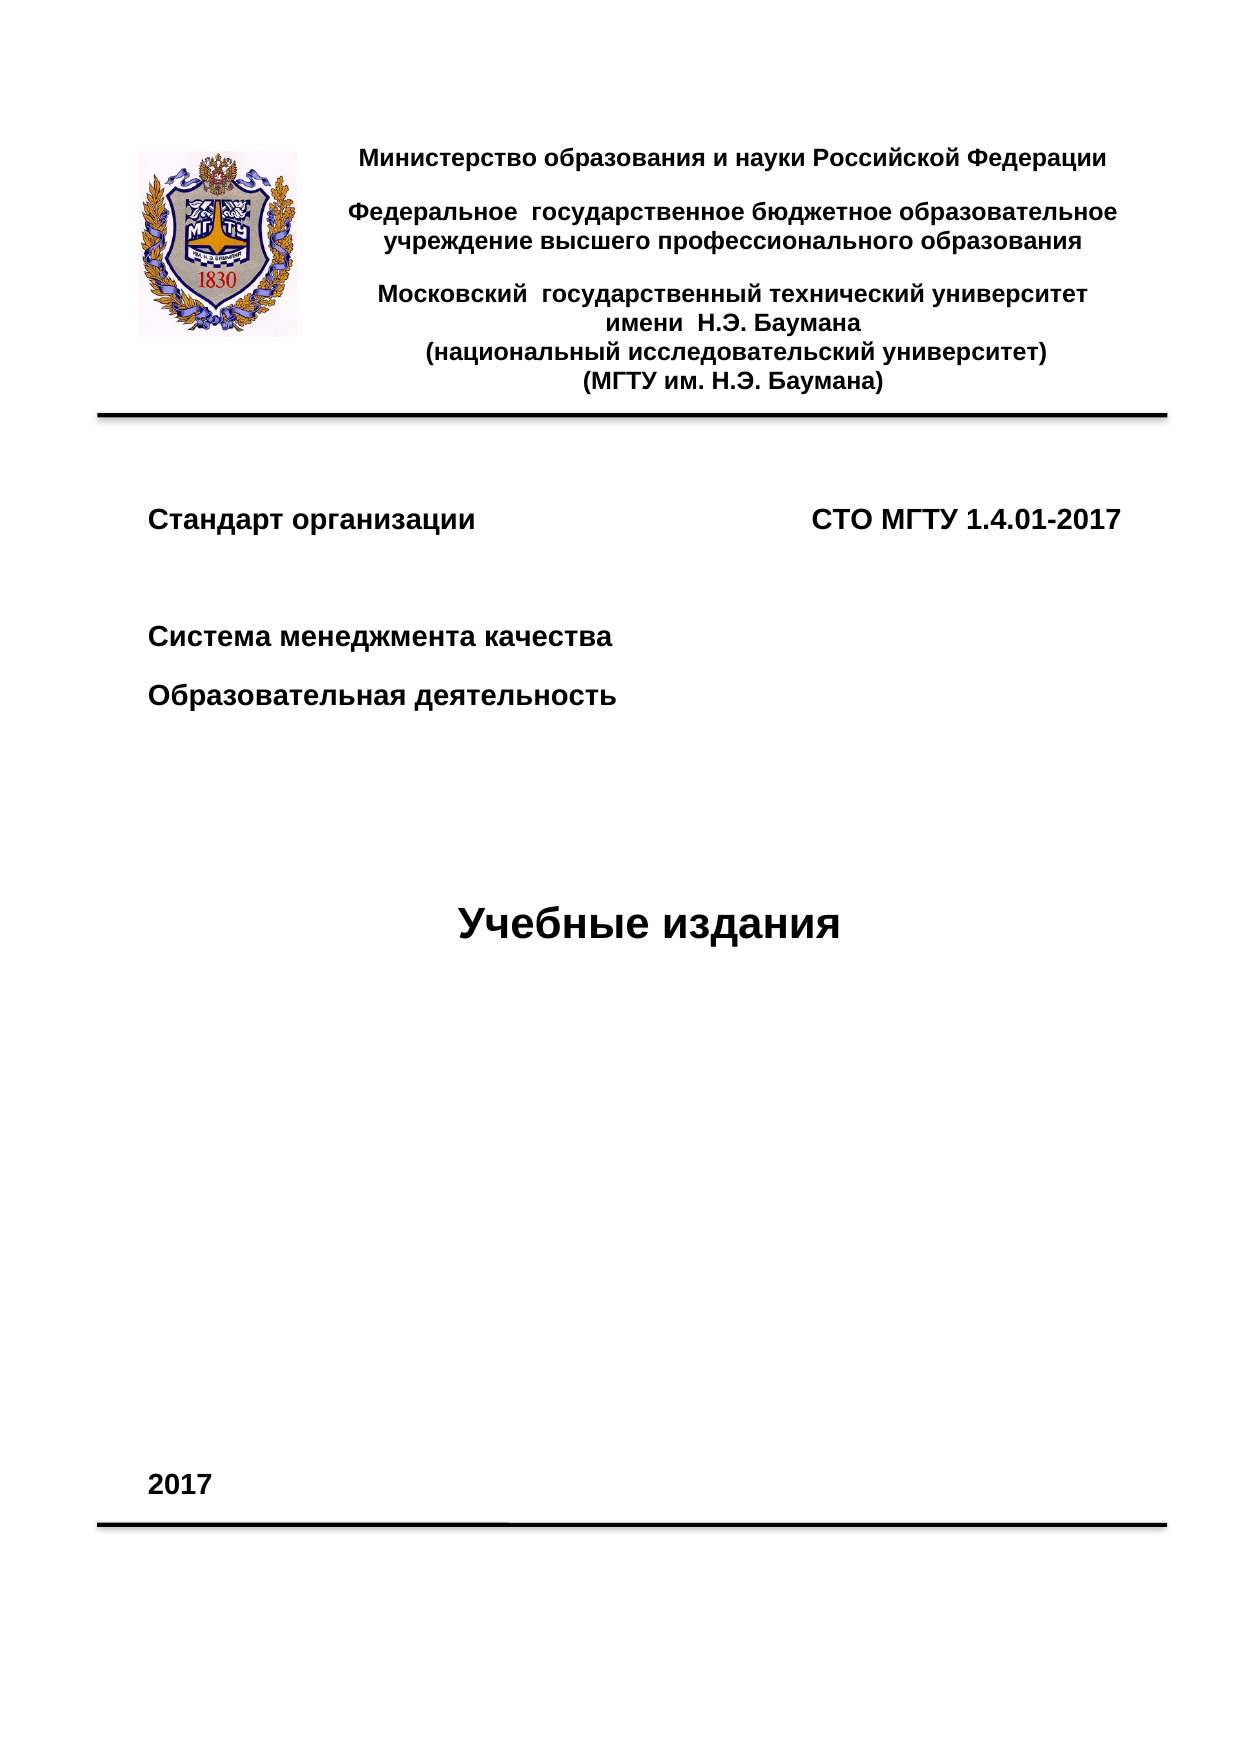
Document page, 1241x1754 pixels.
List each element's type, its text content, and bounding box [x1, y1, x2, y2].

text Система менеджмента качества [148, 619, 1152, 652]
text Образовательная деятельность [148, 677, 1152, 711]
text Учебные издания [148, 897, 1152, 948]
text Стандарт организации СТО МГТУ 1.4.01-2017 [148, 502, 1238, 535]
table_header Министерство образования и науки Российской Федерации Федеральное государственное бюджетное образовательное учреждение высшего профессионального образования Московский государственный технический университет имени Н.Э. Баумана (национальный исследовательский университет) (МГТУ им. Н.Э. Баумана) [321, 118, 1145, 394]
picture [138, 151, 298, 337]
table_header [115, 118, 321, 394]
text 2017 [148, 1467, 1152, 1501]
